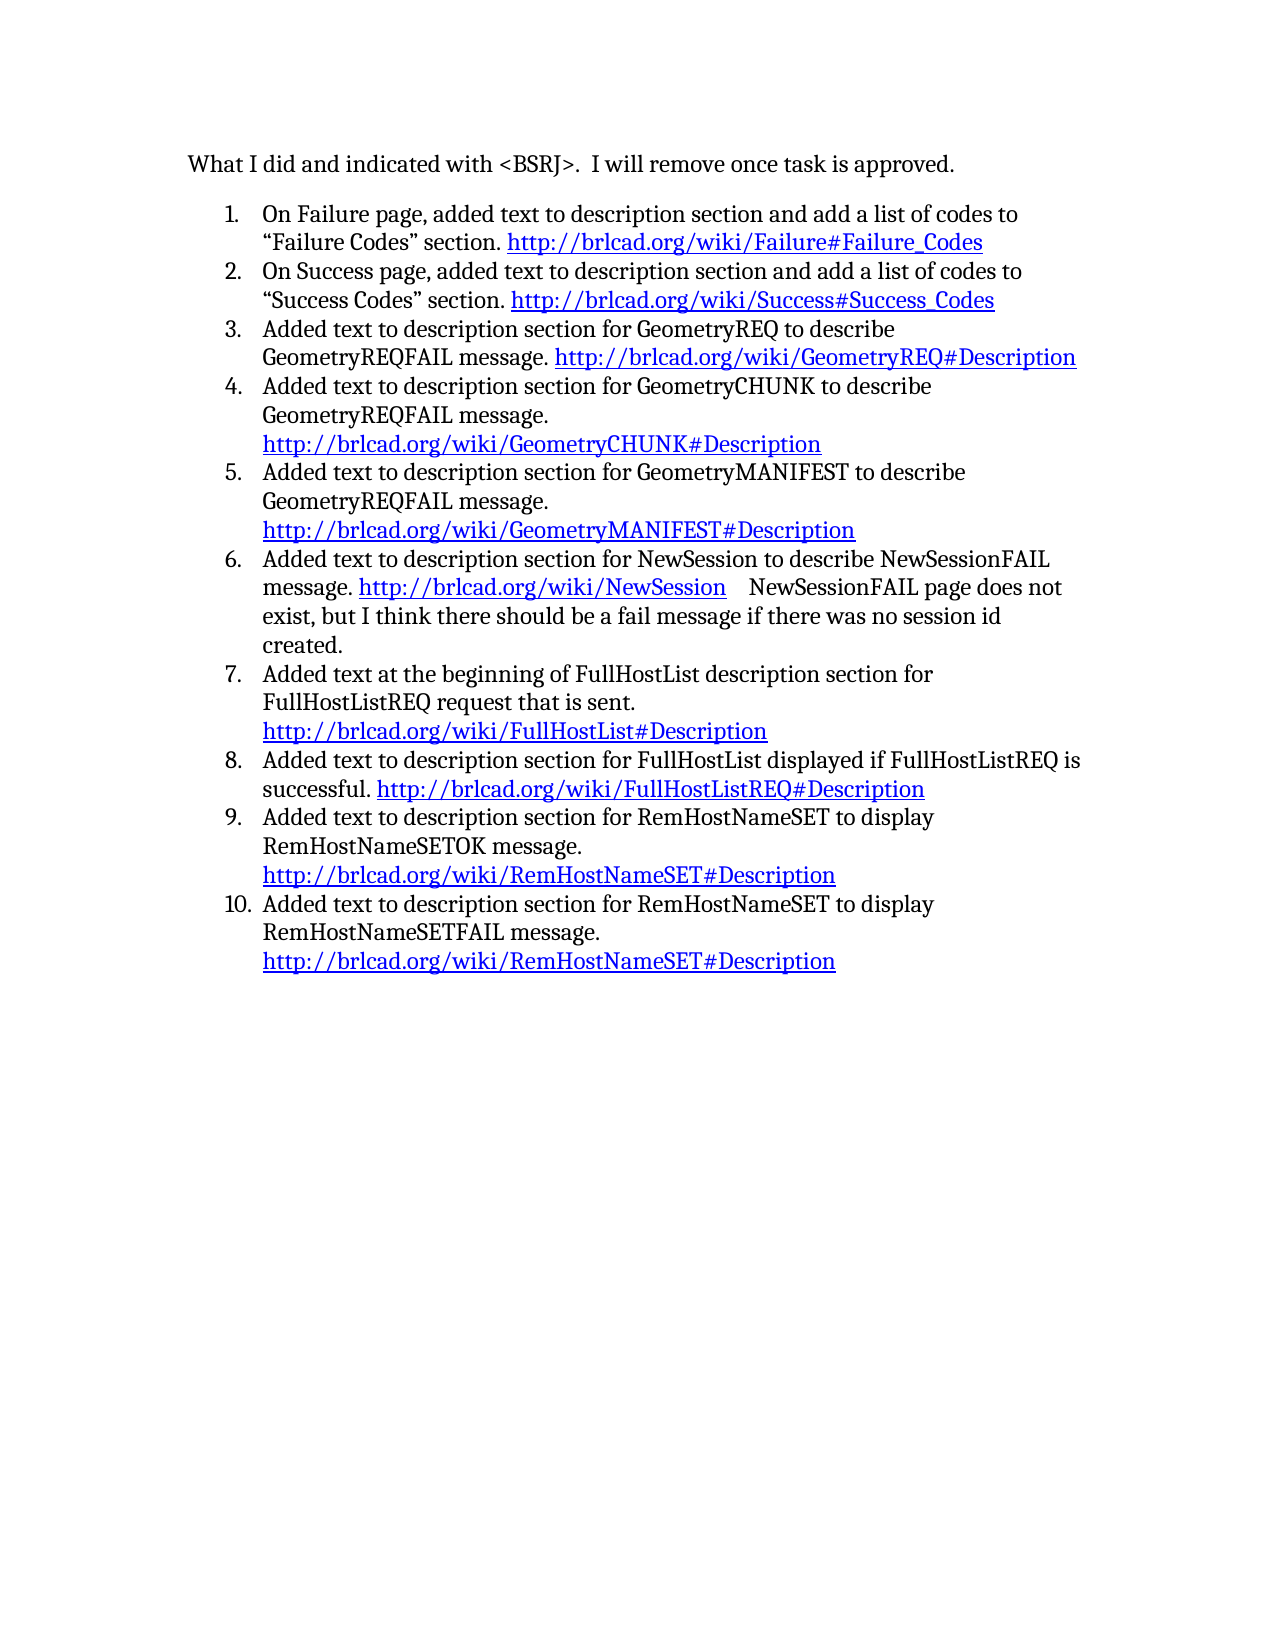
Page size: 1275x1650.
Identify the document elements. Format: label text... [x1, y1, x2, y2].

list Added text to description section for GeometryCHUNK to describe GeometryREQFAIL message. http://brlcad.org/wiki/GeometryCHUNK#Description [225, 372, 1087, 458]
text What I did and indicated with <BSRJ>. I will remove once task is approved. [187, 150, 1087, 179]
list Added text to description section for RemHostNameSET to display RemHostNameSETOK message. http://brlcad.org/wiki/RemHostNameSET#Description [225, 803, 1087, 889]
list Added text to description section for NewSession to describe NewSessionFAIL message. http://brlcad.org/wiki/NewSession NewSessionFAIL page does not exist, but I think there should be a fail message if there was no session id created. [225, 544, 1087, 659]
list On Failure page, added text to description section and add a list of codes to “Failure Codes” section. http://brlcad.org/wiki/Failure#Failure_Codes [225, 199, 1087, 257]
list Added text to description section for GeometryREQ to describe GeometryREQFAIL message. http://brlcad.org/wiki/GeometryREQ#Description [225, 314, 1087, 372]
list Added text to description section for GeometryMANIFEST to describe GeometryREQFAIL message. http://brlcad.org/wiki/GeometryMANIFEST#Description [225, 458, 1087, 544]
list Added text to description section for RemHostNameSET to display RemHostNameSETFAIL message. http://brlcad.org/wiki/RemHostNameSET#Description [225, 889, 1087, 976]
list On Success page, added text to description section and add a list of codes to “Success Codes” section. http://brlcad.org/wiki/Success#Success_Codes [225, 257, 1087, 314]
list Added text at the beginning of FullHostList description section for FullHostListREQ request that is sent. http://brlcad.org/wiki/FullHostList#Description [225, 659, 1087, 746]
list Added text to description section for FullHostList displayed if FullHostListREQ is successful. http://brlcad.org/wiki/FullHostListREQ#Description [225, 746, 1087, 803]
